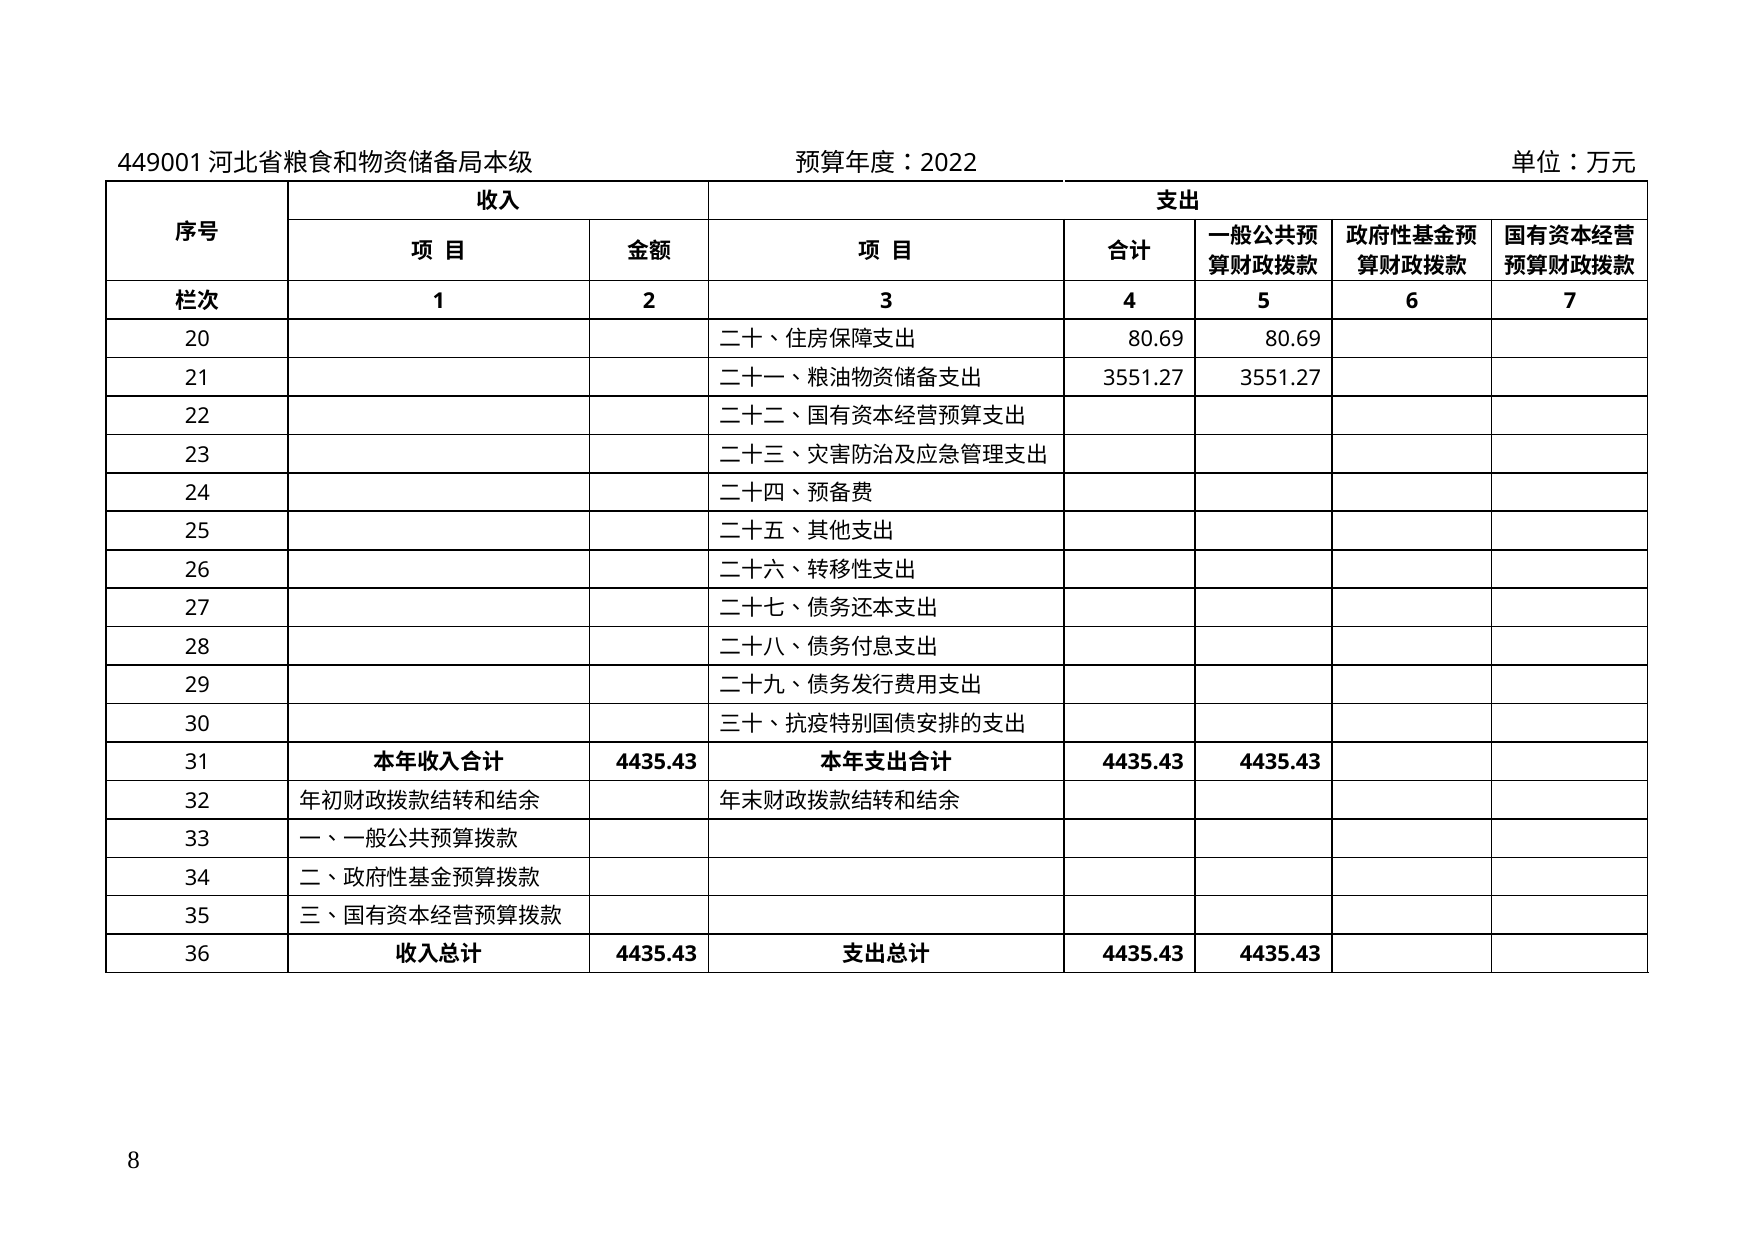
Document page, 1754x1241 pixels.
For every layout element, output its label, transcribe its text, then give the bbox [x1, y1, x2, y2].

table_cell [1492, 781, 1647, 818]
table_cell [289, 512, 589, 549]
table_cell 3 [709, 281, 1063, 318]
table_cell [289, 704, 589, 741]
table_cell 二十一、粮油物资储备支出 [709, 358, 1063, 395]
table_cell 项 目 [709, 220, 1063, 280]
table_cell [1492, 320, 1647, 357]
table_cell 金额 [590, 220, 708, 280]
table_cell 34 [107, 858, 287, 895]
table_cell [709, 896, 1063, 933]
table_cell 25 [107, 512, 287, 549]
table_cell [1333, 435, 1491, 472]
table_cell [1065, 858, 1194, 895]
table_cell 26 [107, 551, 287, 587]
table_cell [1196, 474, 1331, 510]
table_cell 4 [1065, 281, 1194, 318]
table_cell [1333, 474, 1491, 510]
table_cell 支出 [709, 182, 1647, 219]
table_cell [289, 627, 589, 664]
table_header 预算年度：2022 [709, 143, 1063, 180]
table_cell [1492, 358, 1647, 395]
table_cell [1065, 820, 1194, 856]
table_cell [1492, 435, 1647, 472]
table_cell 3551.27 [1196, 358, 1331, 395]
table_cell [590, 896, 708, 933]
table_cell [709, 820, 1063, 856]
table_cell [590, 358, 708, 395]
table_cell 收入总计 [289, 935, 589, 972]
table_cell 33 [107, 820, 287, 856]
table_cell 24 [107, 474, 287, 510]
table_cell 35 [107, 896, 287, 933]
table_cell 国有资本经营预算财政拨款 [1492, 220, 1647, 280]
table_cell [1333, 704, 1491, 741]
table_cell [1492, 551, 1647, 587]
table_cell 3551.27 [1065, 358, 1194, 395]
table_cell 27 [107, 589, 287, 626]
table_cell [1196, 435, 1331, 472]
table_cell 80.69 [1065, 320, 1194, 357]
table_cell 31 [107, 743, 287, 779]
table_cell [1333, 781, 1491, 818]
table_cell 序号 [107, 182, 287, 280]
table_cell [1196, 551, 1331, 587]
table_cell [1196, 704, 1331, 741]
table_cell [590, 820, 708, 856]
table_cell [1065, 896, 1194, 933]
table_cell 二十八、债务付息支出 [709, 627, 1063, 664]
table_cell 4435.43 [1065, 743, 1194, 779]
table_cell 合计 [1065, 220, 1194, 280]
table_cell 22 [107, 397, 287, 433]
table_cell 三十、抗疫特别国债安排的支出 [709, 704, 1063, 741]
table_cell 本年收入合计 [289, 743, 589, 779]
table_cell 二十五、其他支出 [709, 512, 1063, 549]
table_cell [1492, 397, 1647, 433]
table_cell 二十四、预备费 [709, 474, 1063, 510]
table_cell [289, 435, 589, 472]
table_cell 二十、住房保障支出 [709, 320, 1063, 357]
table_cell [1196, 589, 1331, 626]
table_cell [1196, 397, 1331, 433]
table_cell [1492, 666, 1647, 703]
table_cell [590, 512, 708, 549]
table_cell [1492, 896, 1647, 933]
table_cell [1196, 820, 1331, 856]
table_header 单位：万元 [1065, 143, 1647, 180]
table_cell 30 [107, 704, 287, 741]
table_cell [1492, 627, 1647, 664]
table_cell 栏次 [107, 281, 287, 318]
table_cell [1333, 320, 1491, 357]
table_cell 三、国有资本经营预算拨款 [289, 896, 589, 933]
table_cell [1196, 666, 1331, 703]
table_cell [1333, 397, 1491, 433]
table_cell 本年支出合计 [709, 743, 1063, 779]
table_cell 二十七、债务还本支出 [709, 589, 1063, 626]
table_cell 年初财政拨款结转和结余 [289, 781, 589, 818]
table_cell 20 [107, 320, 287, 357]
table_cell [289, 474, 589, 510]
table_cell [1333, 512, 1491, 549]
table_cell 收入 [289, 182, 708, 219]
table_cell [1492, 704, 1647, 741]
table_cell 32 [107, 781, 287, 818]
table_cell [1333, 820, 1491, 856]
table_cell 5 [1196, 281, 1331, 318]
table_cell [1065, 397, 1194, 433]
table_cell [1065, 589, 1194, 626]
table_cell [590, 704, 708, 741]
table_cell [1333, 858, 1491, 895]
table_cell 政府性基金预算财政拨款 [1333, 220, 1491, 280]
table_cell 6 [1333, 281, 1491, 318]
table_cell 项 目 [289, 220, 589, 280]
table_cell [1333, 666, 1491, 703]
table_cell [1065, 627, 1194, 664]
table_cell [289, 666, 589, 703]
table_cell [1196, 781, 1331, 818]
table_cell [590, 435, 708, 472]
table_cell 7 [1492, 281, 1647, 318]
table_cell 二十九、债务发行费用支出 [709, 666, 1063, 703]
table_cell [1492, 743, 1647, 779]
table_cell [1333, 743, 1491, 779]
table_cell 80.69 [1196, 320, 1331, 357]
table_cell [709, 858, 1063, 895]
table_cell [1065, 704, 1194, 741]
table_cell [1492, 935, 1647, 972]
table_cell [1492, 820, 1647, 856]
table_cell [590, 589, 708, 626]
table_cell [289, 358, 589, 395]
table_cell 4435.43 [1196, 935, 1331, 972]
table_cell 二、政府性基金预算拨款 [289, 858, 589, 895]
table_cell 一、一般公共预算拨款 [289, 820, 589, 856]
table_cell [1492, 589, 1647, 626]
table_cell [1065, 474, 1194, 510]
table_cell 36 [107, 935, 287, 972]
table_cell [1065, 781, 1194, 818]
table_cell [1333, 589, 1491, 626]
table_cell 21 [107, 358, 287, 395]
table_cell [289, 320, 589, 357]
table_cell [1196, 512, 1331, 549]
table_cell [1065, 551, 1194, 587]
table_cell [1333, 935, 1491, 972]
table_cell [590, 320, 708, 357]
table_cell [1196, 858, 1331, 895]
table_cell [1065, 512, 1194, 549]
table_cell [1333, 358, 1491, 395]
table_cell 1 [289, 281, 589, 318]
table_cell 年末财政拨款结转和结余 [709, 781, 1063, 818]
table_cell 23 [107, 435, 287, 472]
table_cell 4435.43 [1196, 743, 1331, 779]
table_cell [289, 589, 589, 626]
table_cell [1492, 512, 1647, 549]
table_cell [1492, 474, 1647, 510]
table_cell 二十三、灾害防治及应急管理支出 [709, 435, 1063, 472]
table_cell 4435.43 [590, 743, 708, 779]
table_cell [590, 627, 708, 664]
table_cell [590, 474, 708, 510]
table_cell 支出总计 [709, 935, 1063, 972]
table_cell [590, 858, 708, 895]
table_cell 29 [107, 666, 287, 703]
table_header 449001河北省粮食和物资储备局本级 [107, 143, 708, 180]
table_cell [1196, 627, 1331, 664]
table_cell [1196, 896, 1331, 933]
table_cell 一般公共预算财政拨款 [1196, 220, 1331, 280]
table_cell 二十二、国有资本经营预算支出 [709, 397, 1063, 433]
table_cell [590, 781, 708, 818]
table_cell [1333, 627, 1491, 664]
table_cell [1333, 896, 1491, 933]
table_cell [1492, 858, 1647, 895]
table_cell [289, 551, 589, 587]
table_cell [590, 551, 708, 587]
table_cell 二十六、转移性支出 [709, 551, 1063, 587]
table_cell [289, 397, 589, 433]
table_cell 4435.43 [1065, 935, 1194, 972]
table_cell [590, 666, 708, 703]
table_cell 28 [107, 627, 287, 664]
table_cell 4435.43 [590, 935, 708, 972]
table_cell [590, 397, 708, 433]
table_cell [1333, 551, 1491, 587]
table_cell [1065, 666, 1194, 703]
table_cell 2 [590, 281, 708, 318]
table_cell [1065, 435, 1194, 472]
